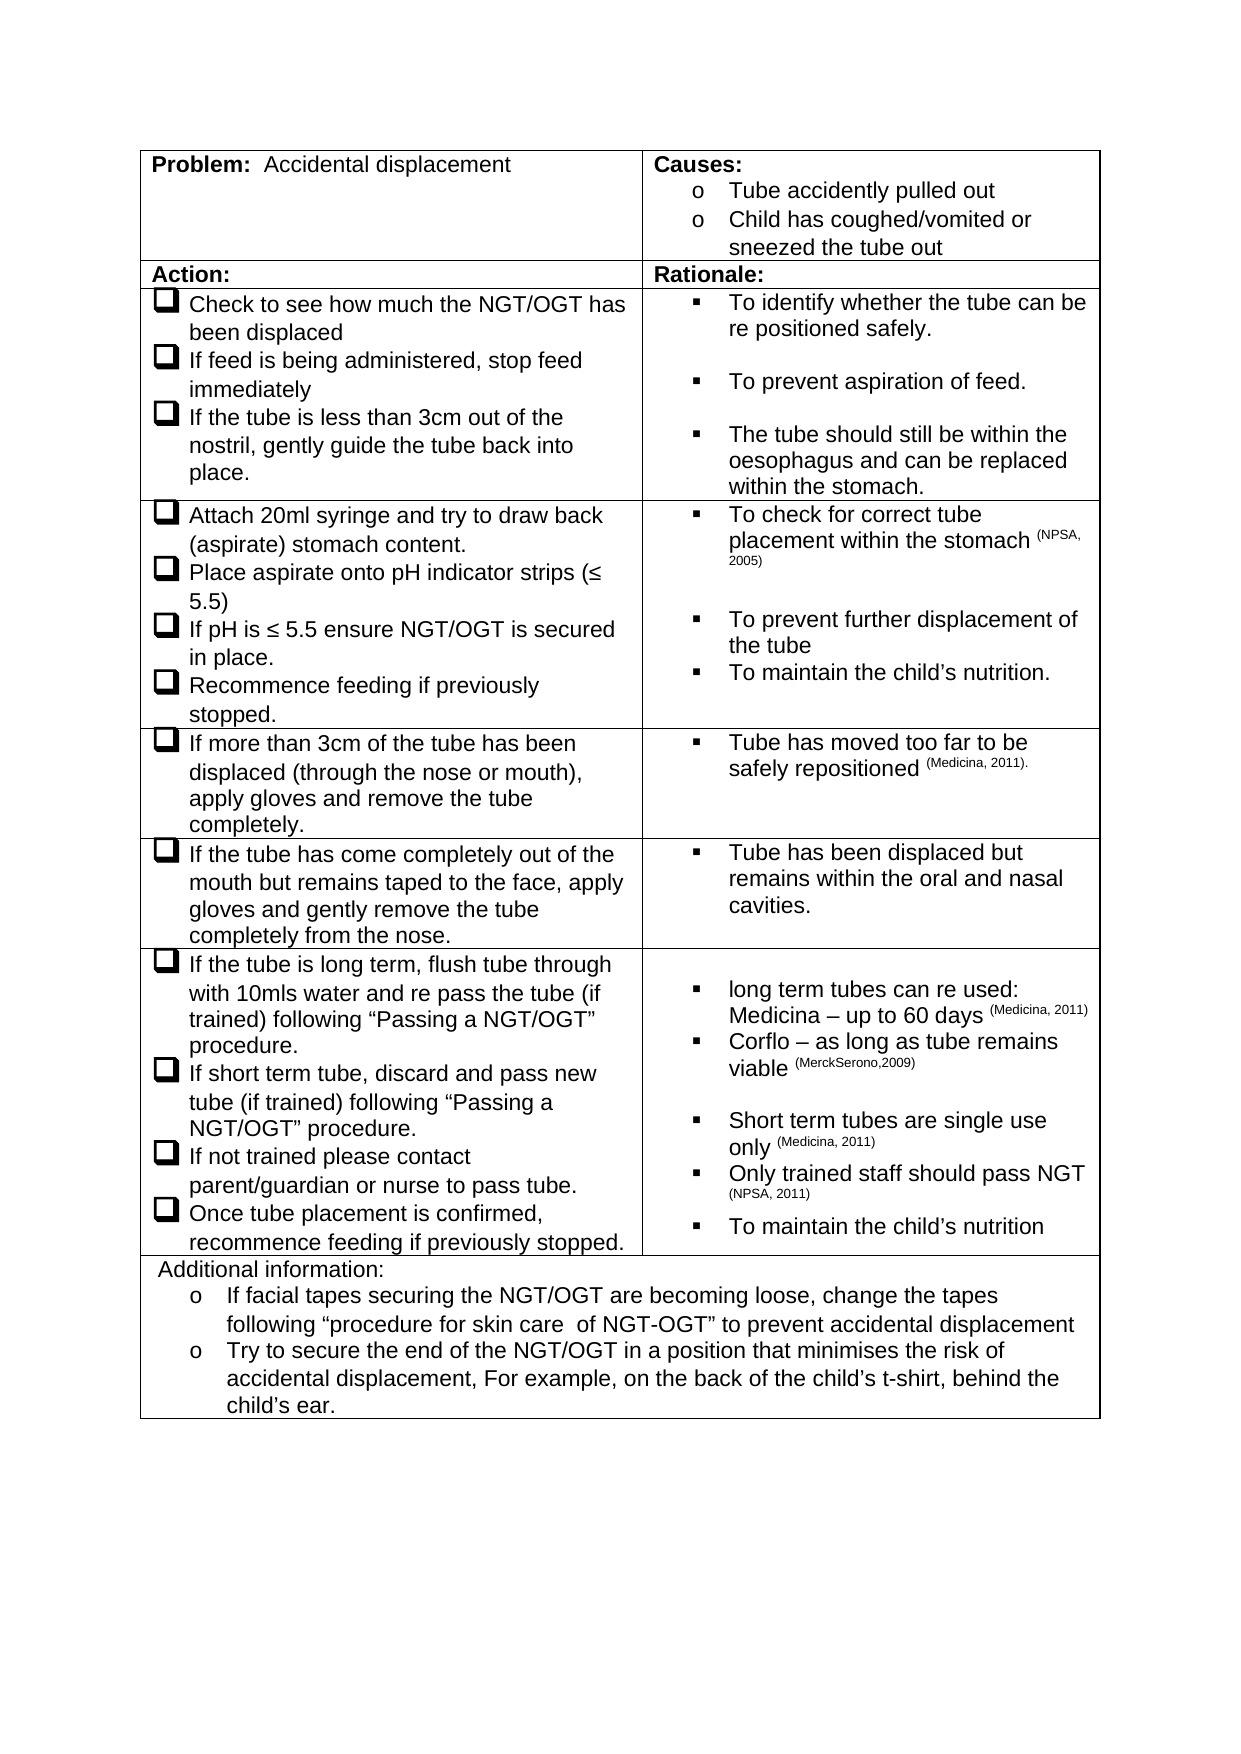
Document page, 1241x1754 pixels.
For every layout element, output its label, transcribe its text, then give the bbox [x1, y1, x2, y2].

table_cell Rationale: [643, 261, 1099, 288]
table_cell If the tube is long term, flush tube through with 10mls water and re pass the tube (if trained) following “Passing a NGT/OGT” procedure. If short term tube, discard and pass new tube (if trained) following “Passing a NGT/OGT” procedure. If not trained please contact parent/guardian or nurse to pass tube. Once tube placement is confirmed, recommence feeding if previously stopped. [141, 949, 642, 1255]
table_cell Attach 20ml syringe and try to draw back (aspirate) stomach content. Place aspirate onto pH indicator strips (≤ 5.5) If pH is ≤ 5.5 ensure NGT/OGT is secured in place. Recommence feeding if previously stopped. [141, 501, 642, 727]
table_cell Tube has been displaced but remains within the oral and nasal cavities. [643, 839, 1099, 948]
table_cell long term tubes can re used: Medicina – up to 60 days (Medicina, 2011) Corflo – as long as tube remains viable (MerckSerono,2009) Short term tubes are single use only (Medicina, 2011) Only trained staff should pass NGT (NPSA, 2011) To maintain the child’s nutrition [643, 949, 1099, 1255]
table_cell If the tube has come completely out of the mouth but remains taped to the face, apply gloves and gently remove the tube completely from the nose. [141, 839, 642, 948]
table_header Causes: Tube accidently pulled out Child has coughed/vomited or sneezed the tube out [643, 151, 1099, 260]
table_cell Tube has moved too far to be safely repositioned (Medicina, 2011). [643, 729, 1099, 838]
table_cell Action: [141, 261, 642, 288]
table_cell Additional information: If facial tapes securing the NGT/OGT are becoming loose, change the tapes following “procedure for skin care of NGT-OGT” to prevent accidental displacement Try to secure the end of the NGT/OGT in a position that minimises the risk of accidental displacement, For example, on the back of the child’s t-shirt, behind the child’s ear. [141, 1256, 1099, 1418]
table_cell Check to see how much the NGT/OGT has been displaced If feed is being administered, stop feed immediately If the tube is less than 3cm out of the nostril, gently guide the tube back into place. [141, 289, 642, 500]
table_cell To identify whether the tube can be re positioned safely. To prevent aspiration of feed. The tube should still be within the oesophagus and can be replaced within the stomach. [643, 289, 1099, 500]
table_cell To check for correct tube placement within the stomach (NPSA, 2005) To prevent further displacement of the tube To maintain the child’s nutrition. [643, 501, 1099, 727]
table_cell If more than 3cm of the tube has been displaced (through the nose or mouth), apply gloves and remove the tube completely. [141, 729, 642, 838]
table_header Problem: Accidental displacement [141, 151, 642, 260]
